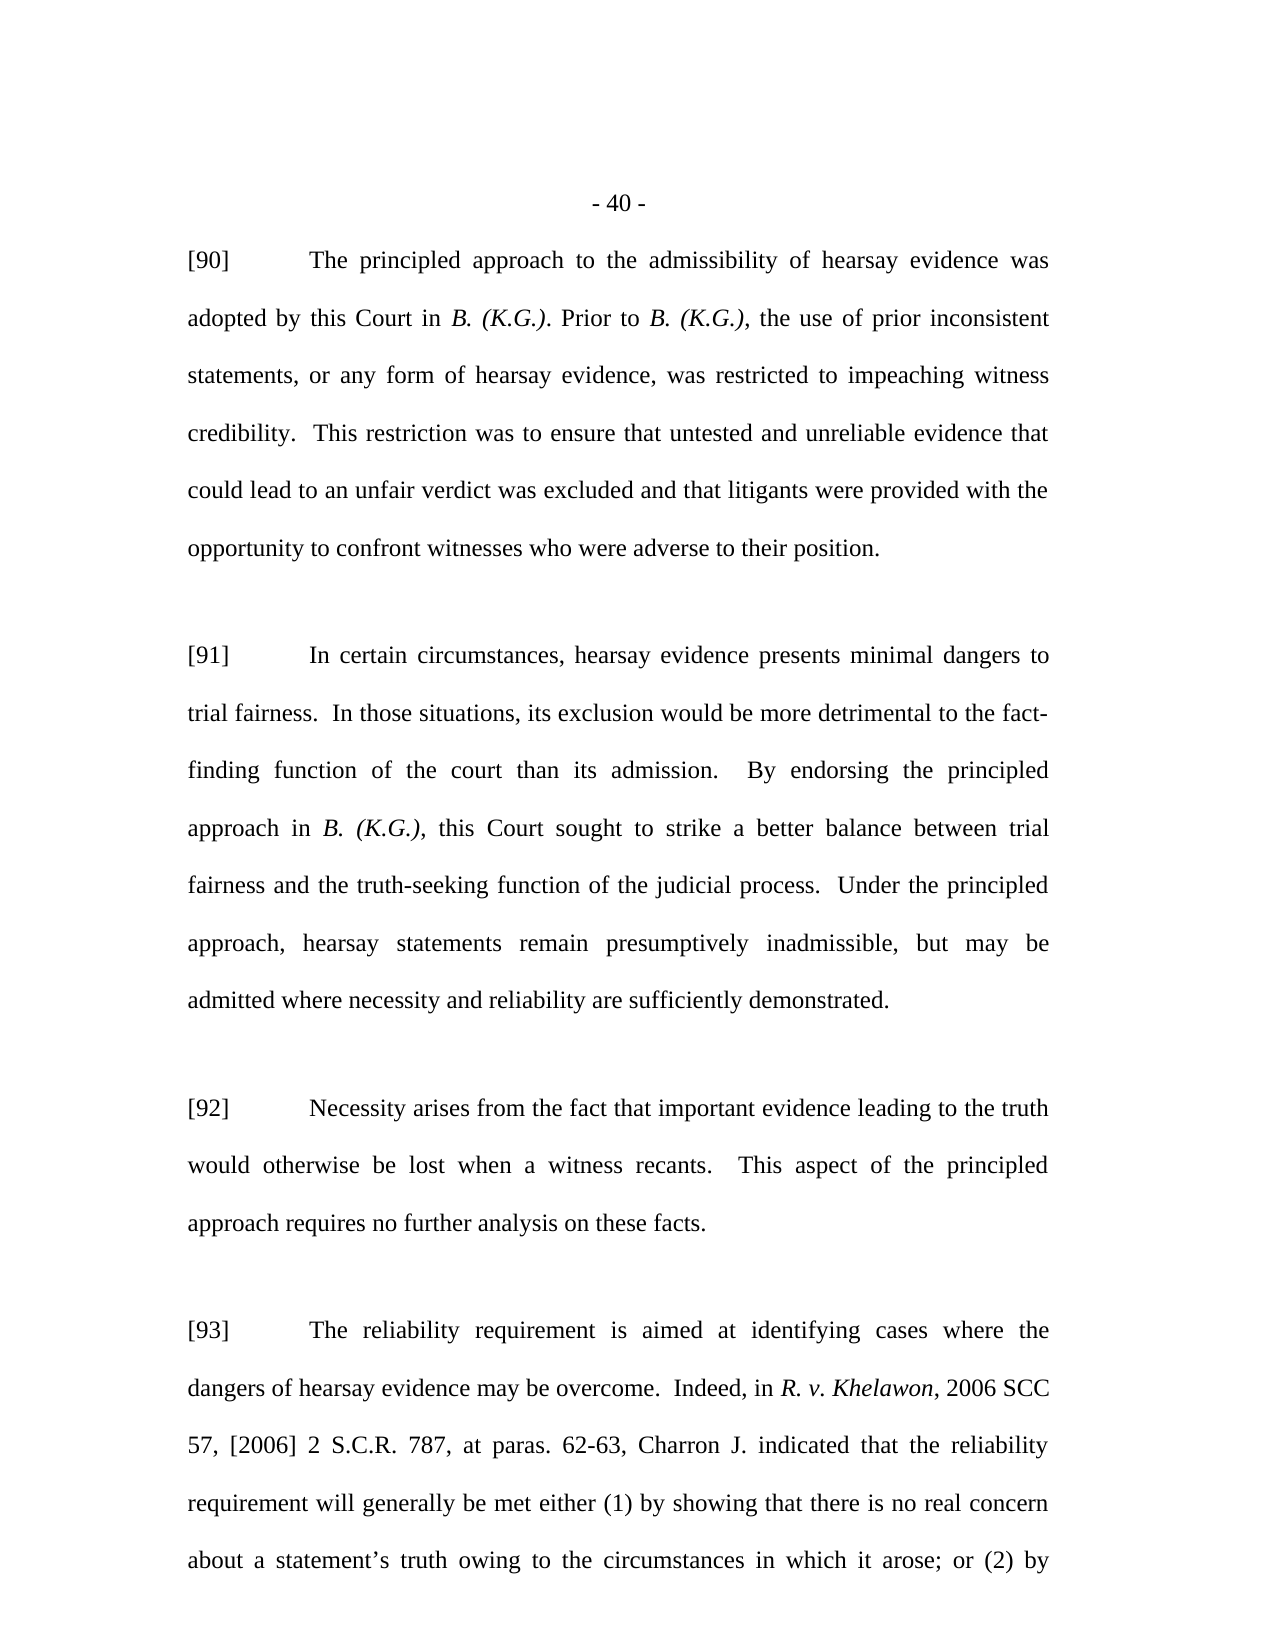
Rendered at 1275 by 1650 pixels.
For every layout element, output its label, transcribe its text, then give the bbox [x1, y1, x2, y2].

text In certain circumstances, hearsay evidence presents minimal dangers to trial fairness. In those situations, its exclusion would be more detrimental to the fact-finding function of the court than its admission. By endorsing the principled approach in B. (K.G.), this Court sought to strike a better balance between trial fairness and the truth-seeking function of the judicial process. Under the principled approach, hearsay statements remain presumptively inadmissible, but may be admitted where necessity and reliability are sufficiently demonstrated. [187, 640, 1050, 1014]
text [187, 1315, 1050, 1574]
text The principled approach to the admissibility of hearsay evidence was adopted by this Court in B. (K.G.). Prior to B. (K.G.), the use of prior inconsistent statements, or any form of hearsay evidence, was restricted to impeaching witness credibility. This restriction was to ensure that untested and unreliable evidence that could lead to an unfair verdict was excluded and that litigants were provided with the opportunity to confront witnesses who were adverse to their position. [187, 245, 1050, 561]
text Necessity arises from the fact that important evidence leading to the truth would otherwise be lost when a witness recants. This aspect of the principled approach requires no further analysis on these facts. [187, 1093, 1050, 1236]
